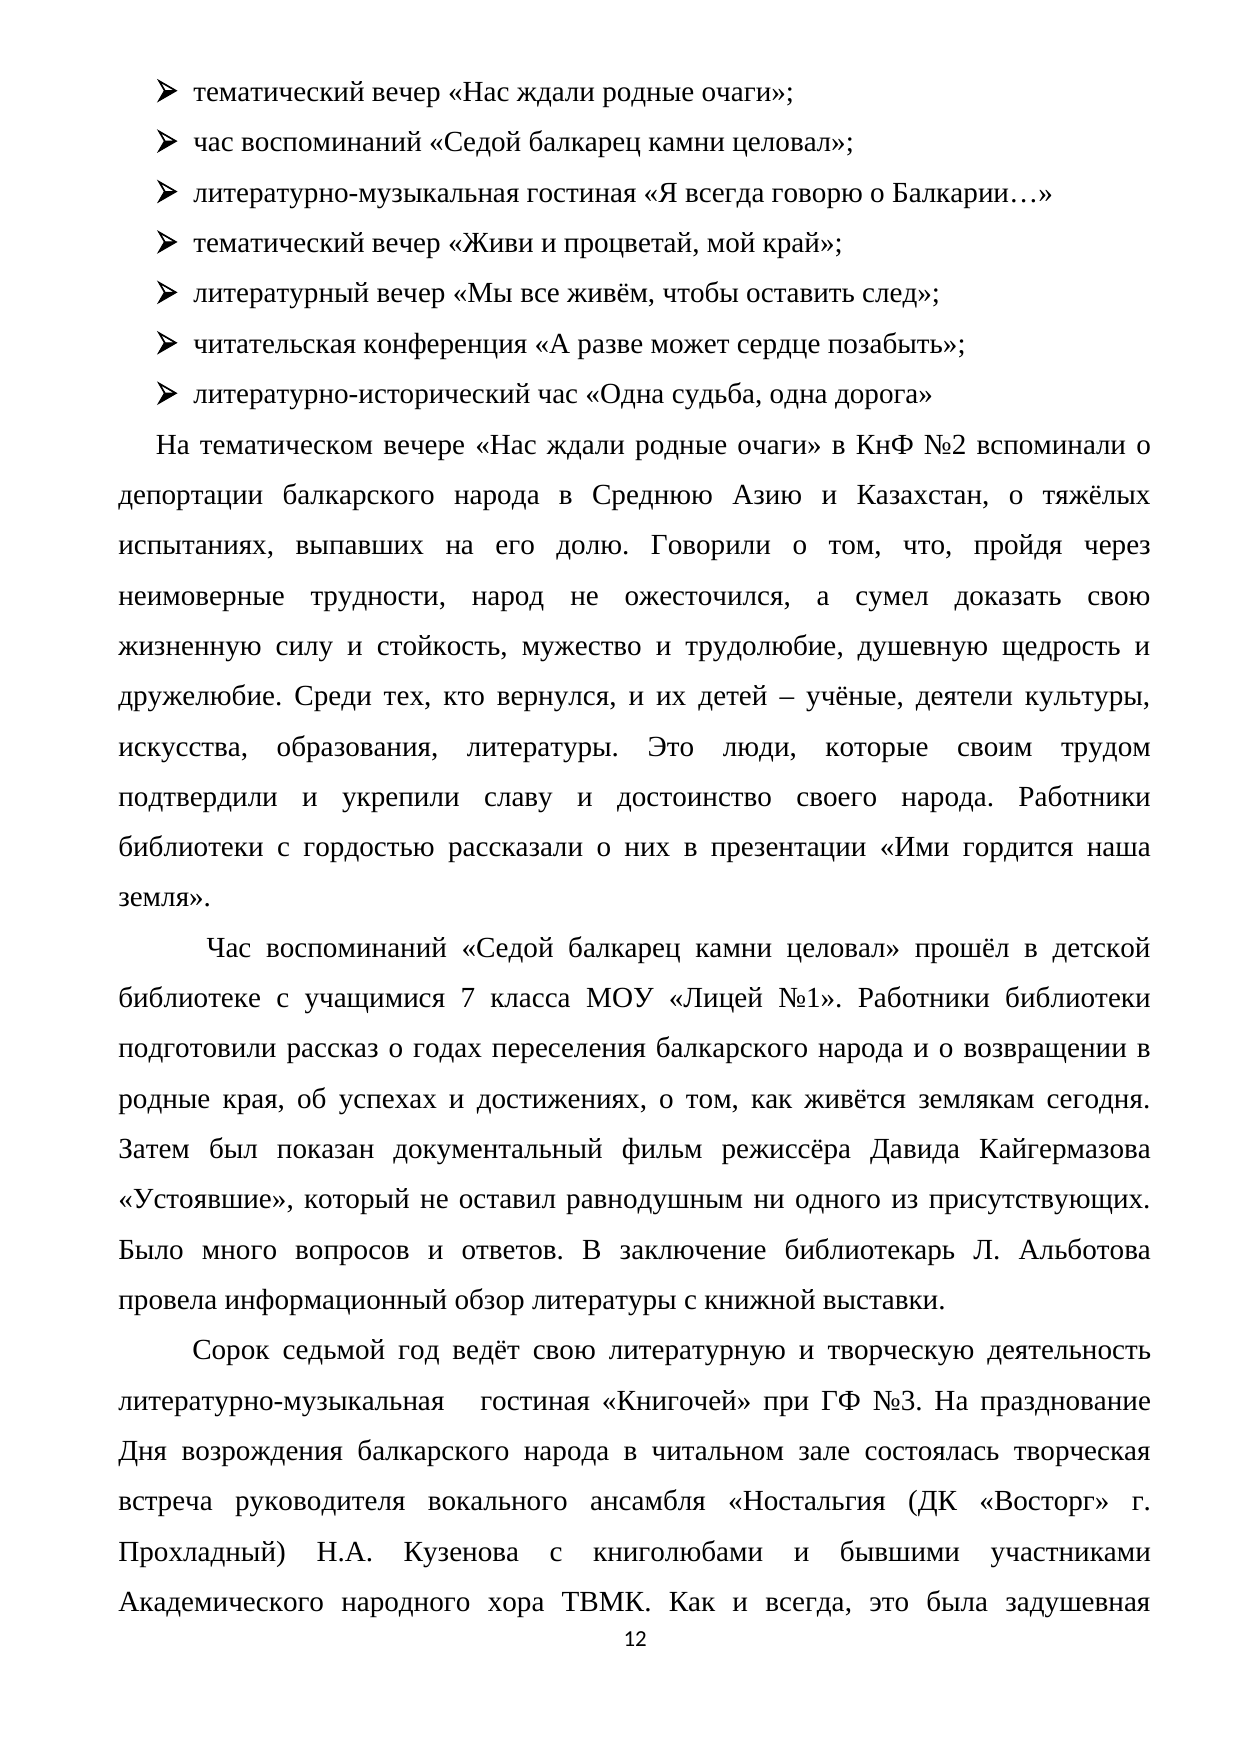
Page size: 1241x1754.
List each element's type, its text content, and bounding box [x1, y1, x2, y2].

list литературно-исторический час «Одна судьба, одна дорога» [156, 376, 1152, 410]
list час воспоминаний «Седой балкарец камни целовал»; [156, 124, 1152, 158]
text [118, 1332, 1152, 1617]
list тематический вечер «Нас ждали родные очаги»; [156, 74, 1152, 107]
text Час воспоминаний «Седой балкарец камни целовал» прошёл в детской библиотеке с учащимися 7 класса МОУ «Лицей №1». Работники библиотеки подготовили рассказ о годах переселения балкарского народа и о возвращении в родные края, об успехах и достижениях, о том, как живётся землякам сегодня. Затем был показан документальный фильм режиссёра Давида Кайгермазова «Устоявшие», который не оставил равнодушным ни одного из присутствующих. Было много вопросов и ответов. В заключение библиотекарь Л. Альботова провела информационный обзор литературы с книжной выставки. [118, 930, 1152, 1316]
list читательская конференция «А разве может сердце позабыть»; [156, 326, 1152, 359]
list литературный вечер «Мы все живём, чтобы оставить след»; [156, 276, 1152, 309]
list литературно-музыкальная гостиная «Я всегда говорю о Балкарии…» [156, 175, 1152, 208]
text На тематическом вечере «Нас ждали родные очаги» в КнФ №2 вспоминали о депортации балкарского народа в Среднюю Азию и Казахстан, о тяжёлых испытаниях, выпавших на его долю. Говорили о том, что, пройдя через неимоверные трудности, народ не ожесточился, а сумел доказать свою жизненную силу и стойкость, мужество и трудолюбие, душевную щедрость и дружелюбие. Среди тех, кто вернулся, и их детей – учёные, деятели культуры, искусства, образования, литературы. Это люди, которые своим трудом подтвердили и укрепили славу и достоинство своего народа. Работники библиотеки с гордостью рассказали о них в презентации «Ими гордится наша земля». [118, 427, 1152, 913]
list тематический вечер «Живи и процветай, мой край»; [156, 225, 1152, 259]
